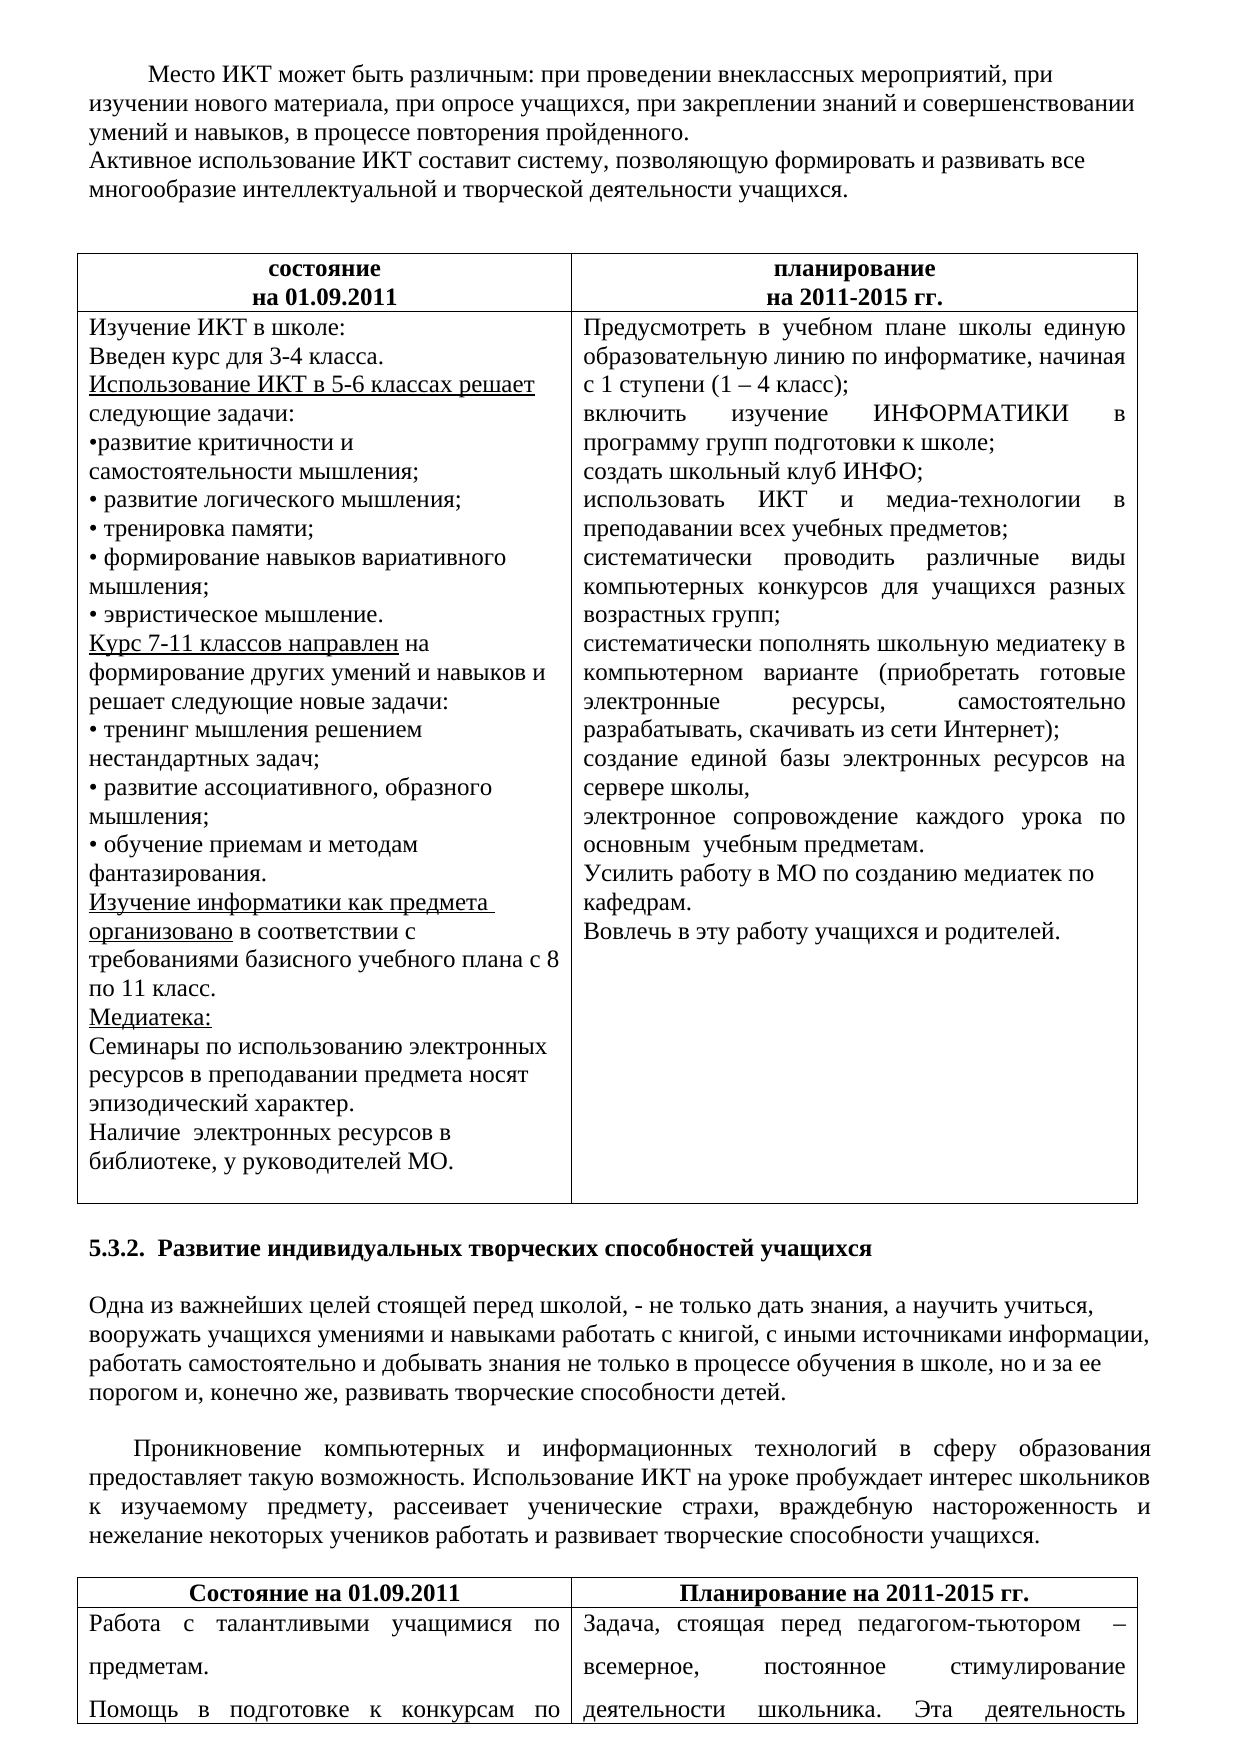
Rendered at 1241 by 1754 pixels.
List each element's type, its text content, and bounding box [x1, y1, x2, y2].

list Одна из важнейших целей стоящей перед школой, - не только дать знания, а научить учиться, вооружать учащихся умениями и навыками работать с книгой, с иными источниками информации, работать самостоятельно и добывать знания не только в процессе обучения в школе, но и за ее порогом и, конечно же, развивать творческие способности детей. [89, 1291, 1152, 1433]
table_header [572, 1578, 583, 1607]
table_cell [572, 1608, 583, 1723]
table_cell Предусмотреть в учебном плане школы единую образовательную линию по информатике, начиная с 1 ступени (1 – 4 класс); включить изучение ИНФОРМАТИКИ в программу групп подготовки к школе; создать школьный клуб ИНФО; использовать ИКТ и медиа-технологии в преподавании всех учебных предметов; систематически проводить различные виды компьютерных конкурсов для учащихся разных возрастных групп; систематически пополнять школьную медиатеку в компьютерном варианте (приобретать готовые электронные ресурсы, самостоятельно разрабатывать, скачивать из сети Интернет); создание единой базы электронных ресурсов на сервере школы, электронное сопровождение каждого урока по основным учебным предметам. Усилить работу в МО по созданию медиатек по кафедрам. Вовлечь в эту работу учащихся и родителей. [572, 312, 1137, 1203]
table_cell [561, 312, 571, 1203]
list 5.3.2. Развитие индивидуальных творческих способностей учащихся [89, 1233, 1152, 1262]
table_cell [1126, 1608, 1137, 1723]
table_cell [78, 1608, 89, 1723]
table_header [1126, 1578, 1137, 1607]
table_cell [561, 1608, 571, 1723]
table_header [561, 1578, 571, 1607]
list Проникновение компьютерных и информационных технологий в сферу образования предоставляет такую возможность. Использование ИКТ на уроке пробуждает интерес школьников к изучаемому предмету, рассеивает ученические страхи, враждебную настороженность и нежелание некоторых учеников работать и развивает творческие способности учащихся. [89, 1433, 1152, 1548]
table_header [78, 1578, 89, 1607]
text Место ИКТ может быть различным: при проведении внеклассных мероприятий, при изучении нового материала, при опросе учащихся, при закреплении знаний и совершенствовании умений и навыков, в процессе повторения пройденного. Активное использование ИКТ составит систему, позволяющую формировать и развивать все многообразие интеллектуальной и творческой деятельности учащихся. [89, 59, 1152, 203]
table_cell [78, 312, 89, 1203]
